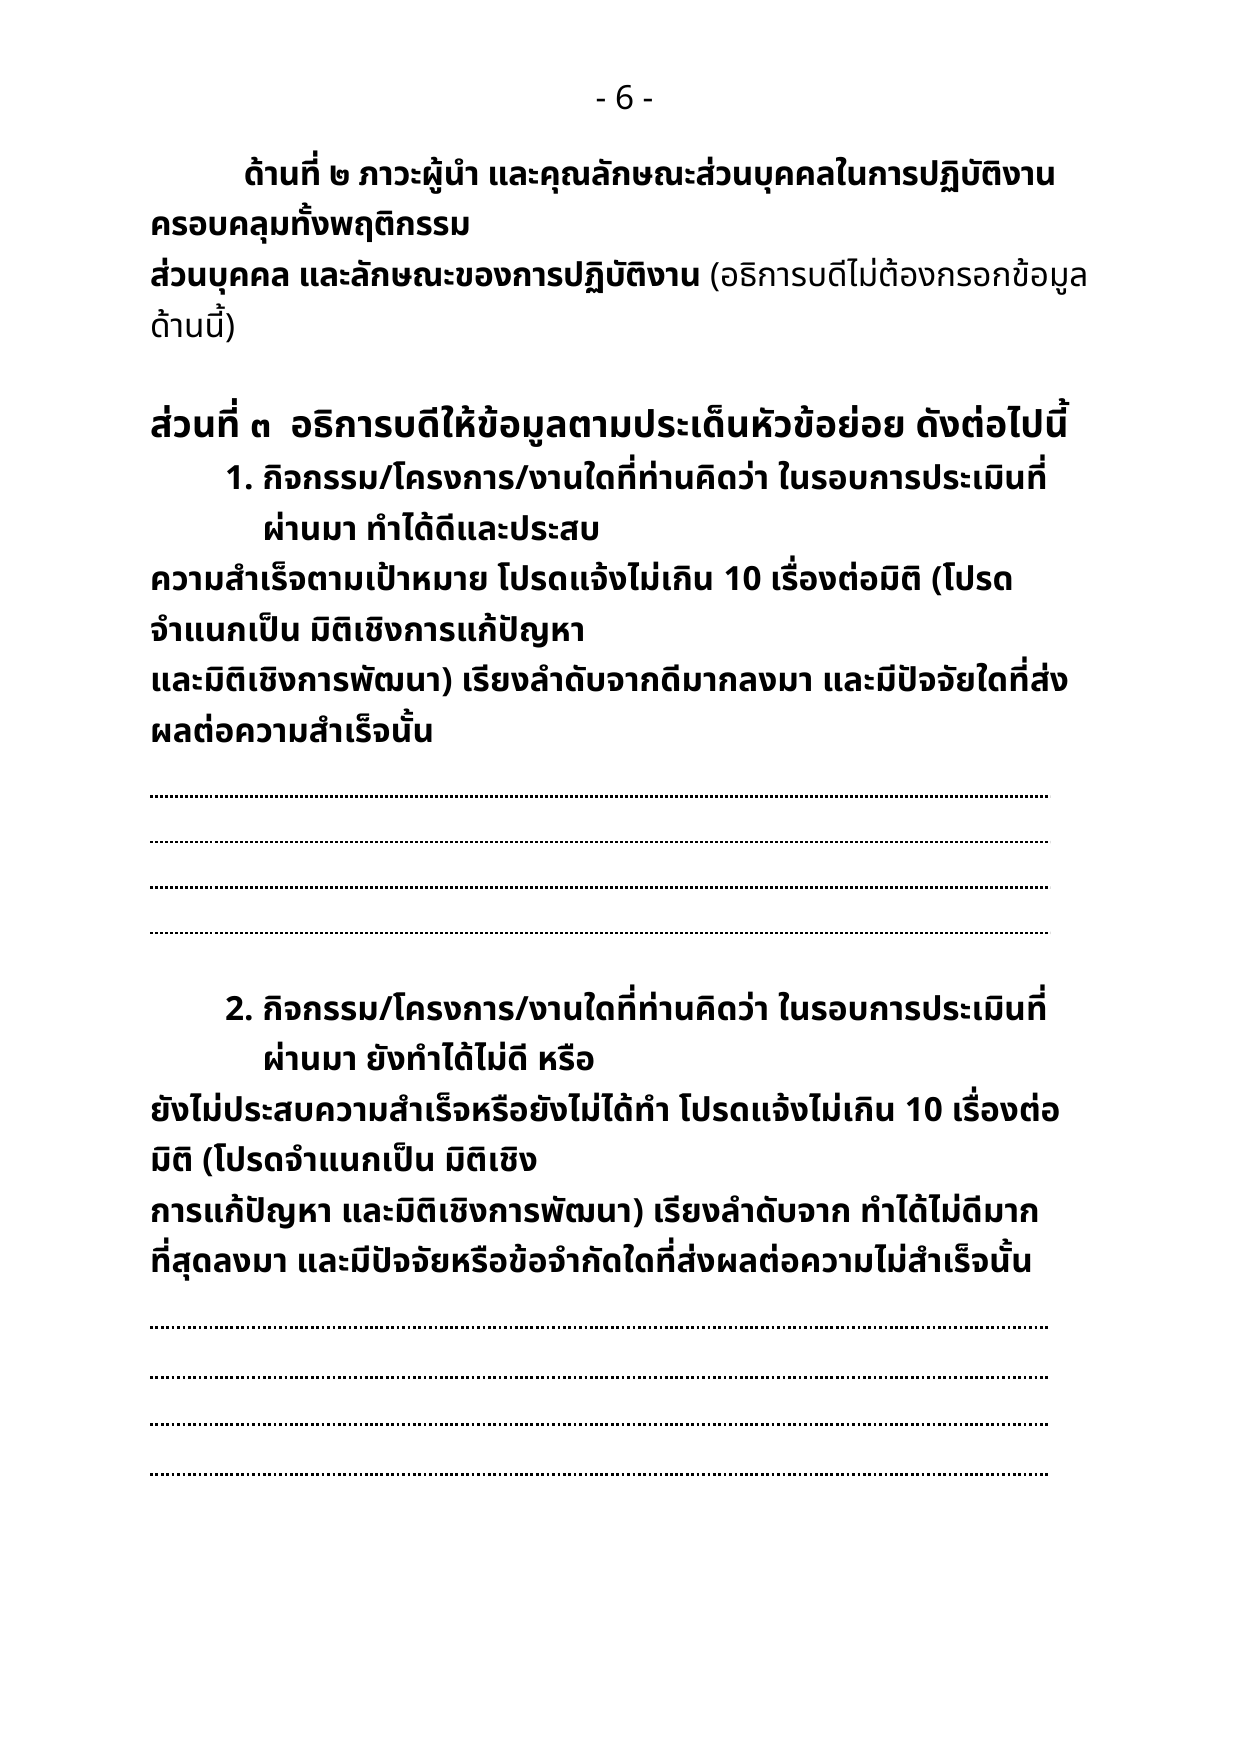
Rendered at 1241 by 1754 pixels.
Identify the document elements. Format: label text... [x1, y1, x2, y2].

text และมิติเชิงการพัฒนา) เรียงลำดับจากดีมากลงมา และมีปัจจัยใดที่ส่งผลต่อความสำเร็จนั้น [150, 656, 1090, 757]
text การแก้ปัญหา และมิติเชิงการพัฒนา) เรียงลำดับจาก ทำได้ไม่ดีมากที่สุดลงมา และมีปัจจัยหรือข้อจำกัดใดที่ส่งผลต่อความไม่สำเร็จนั้น [150, 1187, 1090, 1288]
text ความสำเร็จตามเป้าหมาย โปรดแจ้งไม่เกิน 10 เรื่องต่อมิติ (โปรดจำแนกเป็น มิติเชิงการแก้ปัญหา [150, 555, 1090, 656]
text ด้านที่ ๒ ภาวะผู้นำ และคุณลักษณะส่วนบุคคลในการปฏิบัติงาน ครอบคลุมทั้งพฤติกรรม [150, 150, 1090, 251]
list กิจกรรม/โครงการ/งานใดที่ท่านคิดว่า ในรอบการประเมินที่ผ่านมา ยังทำได้ไม่ดี หรือ [225, 984, 1090, 1085]
text ส่วนบุคคล และลักษณะของการปฏิบัติงาน (อธิการบดีไม่ต้องกรอกข้อมูลด้านนี้) [150, 251, 1090, 352]
list กิจกรรม/โครงการ/งานใดที่ท่านคิดว่า ในรอบการประเมินที่ผ่านมา ทำได้ดีและประสบ [225, 454, 1090, 555]
text ส่วนที่ ๓ อธิการบดีให้ข้อมูลตามประเด็นหัวข้อย่อย ดังต่อไปนี้ [150, 397, 1090, 454]
text ยังไม่ประสบความสำเร็จหรือยังไม่ได้ทำ โปรดแจ้งไม่เกิน 10 เรื่องต่อมิติ (โปรดจำแนกเป็น มิติเชิง [150, 1085, 1090, 1187]
